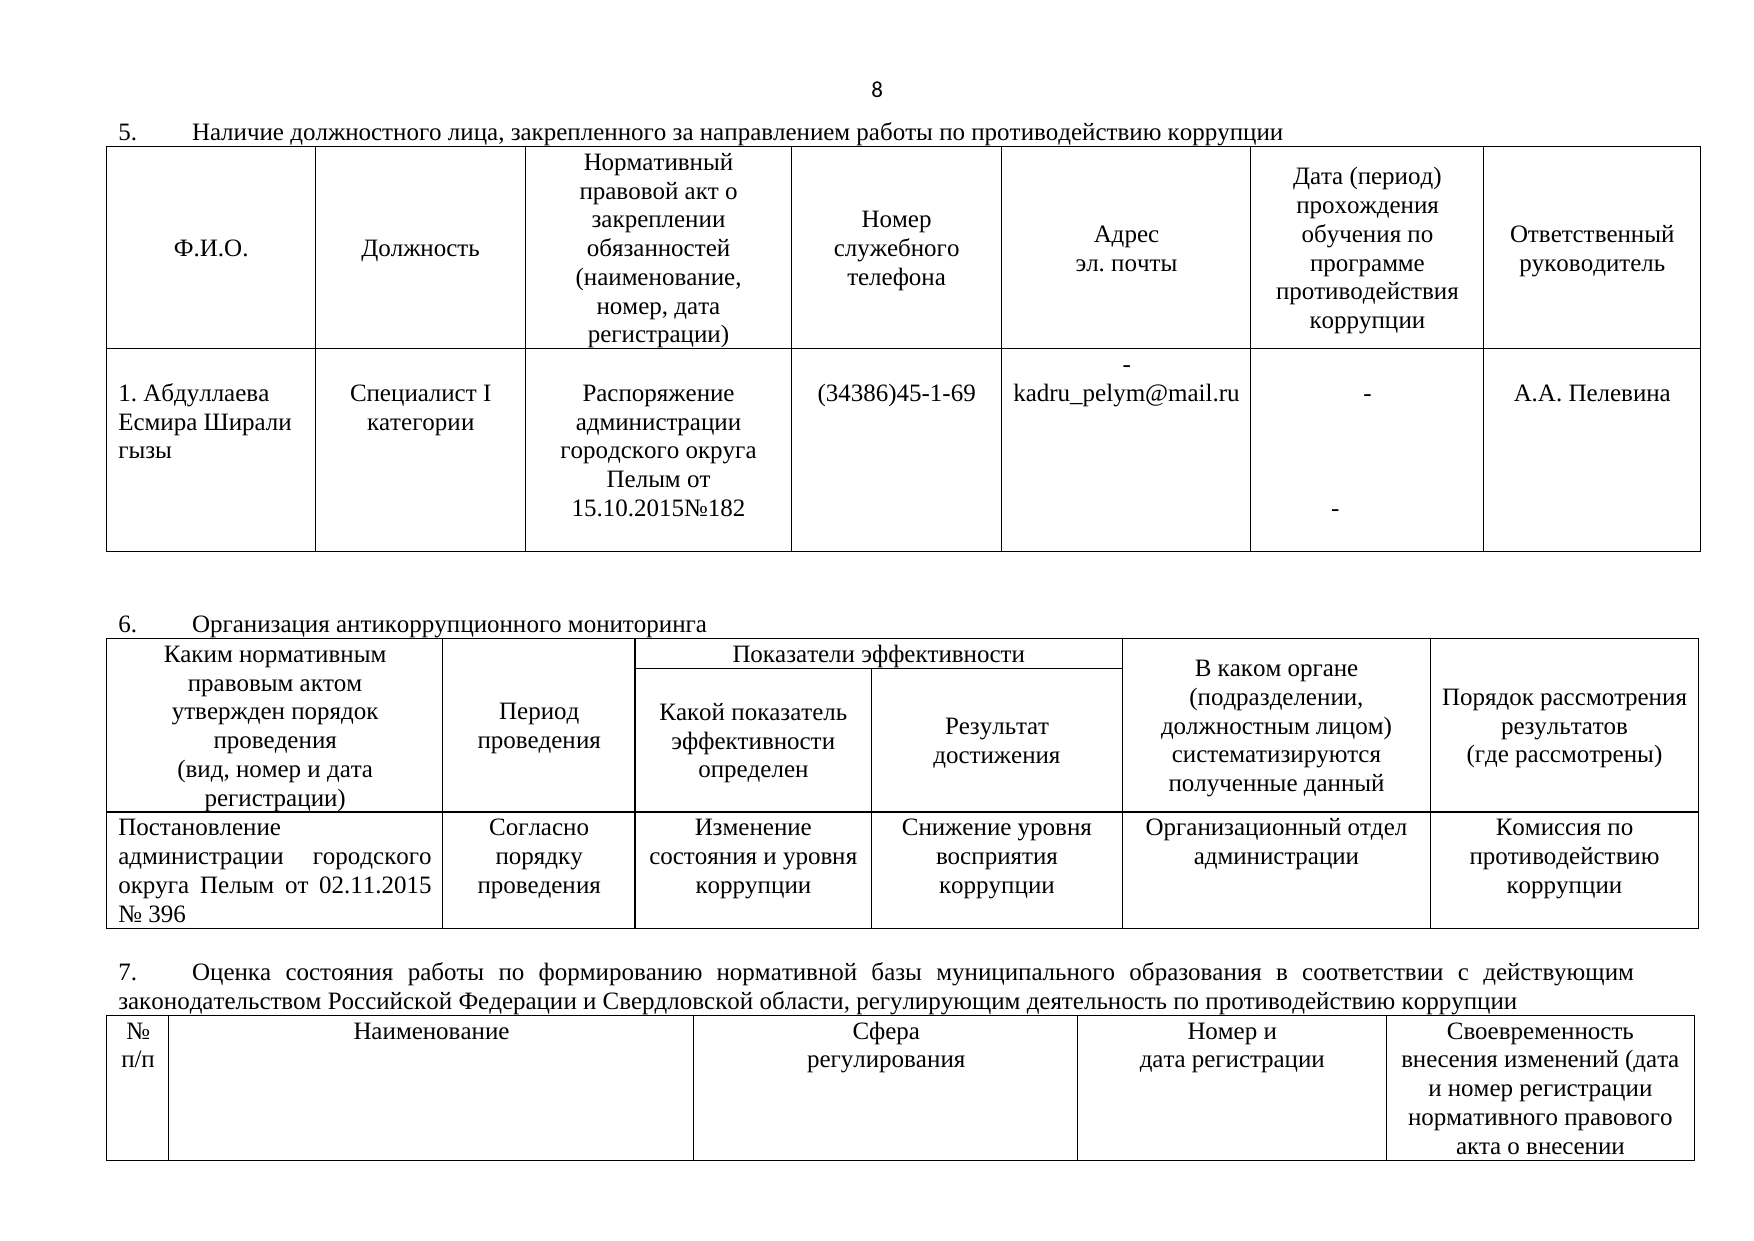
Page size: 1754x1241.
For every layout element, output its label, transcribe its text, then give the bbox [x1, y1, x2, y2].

table_cell Какой показатель эффективности определен [636, 669, 871, 811]
table_cell Специалист I категории [316, 349, 525, 551]
table_header Ф.И.О. [107, 147, 315, 348]
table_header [1387, 1016, 1694, 1159]
table_header Наименование [169, 1016, 693, 1159]
table_header № п/п [107, 1016, 168, 1159]
table_header Показатели эффективности [636, 639, 1122, 668]
table_header Ответственный руководитель [1484, 147, 1700, 348]
table_cell Распоряжение администрации городского округа Пелым от 15.10.2015№182 [526, 349, 791, 551]
table_header В каком органе (подразделении, должностным лицом) систематизируются полученные данный [1123, 639, 1430, 811]
table_cell Организационный отдел администрации [1123, 813, 1430, 927]
table_header Дата (период) прохождения обучения по программе противодействия коррупции [1251, 147, 1483, 348]
table_header Номер служебного телефона [792, 147, 1001, 348]
table_cell Согласно порядку проведения [443, 813, 634, 927]
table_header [1078, 1016, 1386, 1159]
table_header Каким нормативным правовым актом утвержден порядок проведения (вид, номер и дата регистрации) [107, 639, 442, 811]
table_cell Изменение состояния и уровня коррупции [636, 813, 871, 927]
text 7. Оценка состояния работы по формированию нормативной базы муниципального образования в соответствии с действующим законодательством Российской Федерации и Свердловской области, регулирующим деятельность по противодействию коррупции [118, 957, 1636, 1015]
table_cell - kadru_pelym@mail.ru [1002, 349, 1250, 551]
table_header Порядок рассмотрения результатов (где рассмотрены) [1431, 639, 1698, 811]
table_cell - - [1251, 349, 1483, 551]
table_header Сфера регулирования [694, 1016, 1077, 1159]
table_cell Результат достижения [872, 669, 1122, 811]
table_cell (34386)45-1-69 [792, 349, 1001, 551]
table_header Период проведения [443, 639, 634, 811]
table_cell 1. Абдуллаева Есмира Ширали гызы [107, 349, 315, 551]
text 5. Наличие должностного лица, закрепленного за направлением работы по противодействию коррупции [118, 117, 1636, 146]
table_header Нормативный правовой акт о закреплении обязанностей (наименование, номер, дата регистрации) [526, 147, 791, 348]
table_cell А.А. Пелевина [1484, 349, 1700, 551]
table_cell Постановление администрации городского округа Пелым от 02.11.2015 № 396 [107, 813, 442, 927]
table_header Должность [316, 147, 525, 348]
table_cell Комиссия по противодействию коррупции [1431, 813, 1698, 927]
text 6. Организация антикоррупционного мониторинга [118, 609, 1636, 638]
table_cell Снижение уровня восприятия коррупции [872, 813, 1122, 927]
table_header Адрес эл. почты [1002, 147, 1250, 348]
